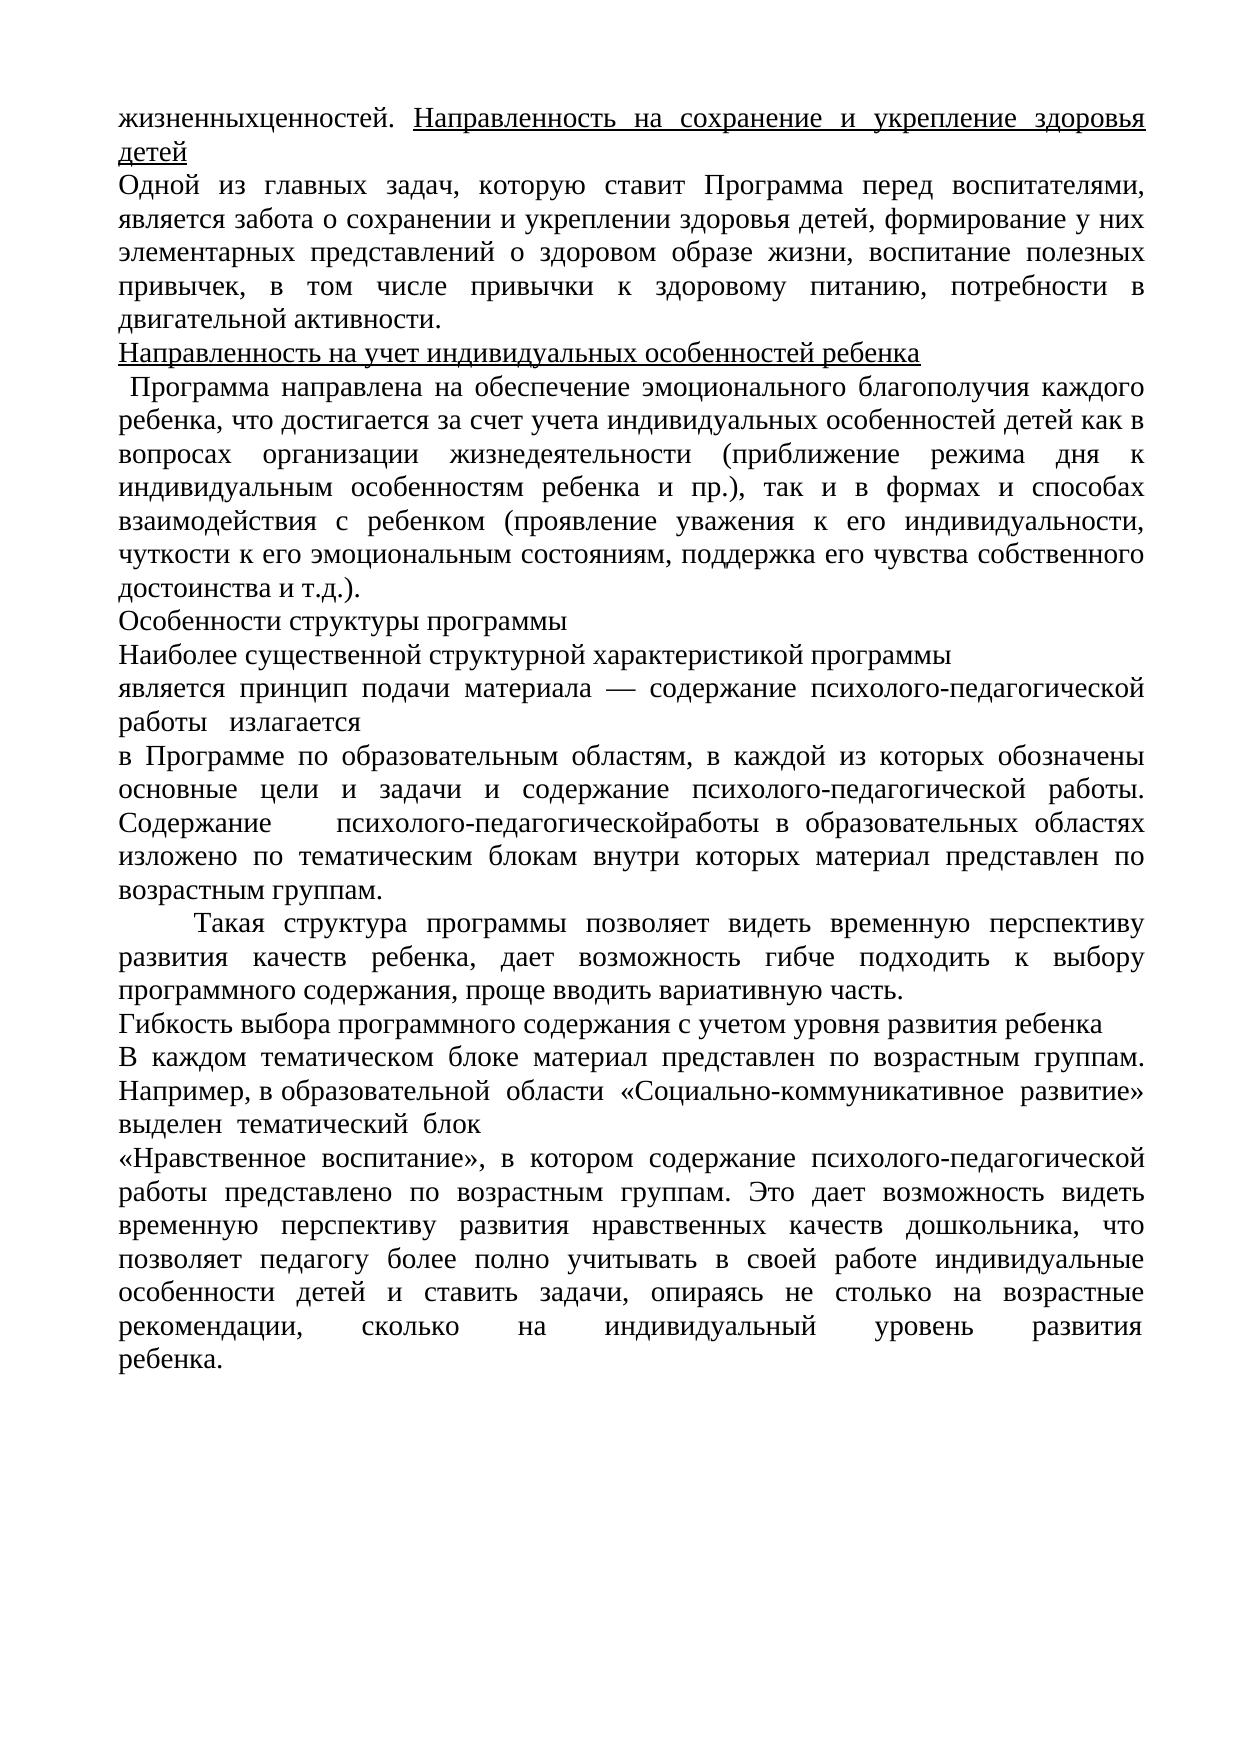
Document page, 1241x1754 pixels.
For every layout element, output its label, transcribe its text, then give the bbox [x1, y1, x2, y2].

text Гибкость выбора программного содержания с учетом уровня развития ребенка [118, 1006, 1146, 1039]
text Одной из главных задач, которую ставит Программа перед воспитателями, является забота о сохранении и укреплении здоровья детей, формирование у них элементарных представлений о здоровом образе жизни, воспитание полезных привычек, в том числе привычки к здоровому питанию, потребности в двигательной активности. [118, 167, 1146, 335]
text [118, 100, 1146, 167]
text является принцип подачи материала — содержание психолого-педагогической работы излагается [118, 671, 1146, 738]
text в Программе по образовательным областям, в каждой из которых обозначены основные цели и задачи и содержание психолого-педагогической работы. Содержание психолого-педагогическойработы в образовательных областях изложено по тематическим блокам внутри которых материал представлен по возрастным группам. [118, 738, 1146, 905]
text Программа направлена на обеспечение эмоционального благополучия каждого ребенка, что достигается за счет учета индивидуальных особенностей детей как в вопросах организации жизнедеятельности (приближение режима дня к индивидуальным особенностям ребенка и пр.), так и в формах и способах взаимодействия с ребенком (проявление уважения к его индивидуальности, чуткости к его эмоциональным состояниям, поддержка его чувства собственного достоинства и т.д.). [118, 369, 1146, 603]
text «Нравственное воспитание», в котором содержание психолого-педагогической работы представлено по возрастным группам. Это дает возможность видеть временную перспективу развития нравственных качеств дошкольника, что позволяет педагогу более полно учитывать в своей работе индивидуальные особенности детей и ставить задачи, опираясь не столько на возрастные рекомендации, сколько на индивидуальный уровень развития ребенка. [118, 1140, 1146, 1375]
text Такая структура программы позволяет видеть временную перспективу развития качеств ребенка, дает возможность гибче подходить к выбору программного содержания, проще вводить вариативную часть. [118, 905, 1146, 1006]
text Направленность на учет индивидуальных особенностей ребенка [118, 335, 1146, 369]
text В каждом тематическом блоке материал представлен по возрастным группам. Например, в образовательной области «Социально-коммуникативное развитие» выделен тематический блок [118, 1039, 1146, 1140]
text Особенности структуры программы [118, 603, 1146, 637]
text Наиболее существенной структурной характеристикой программы [118, 637, 1146, 671]
